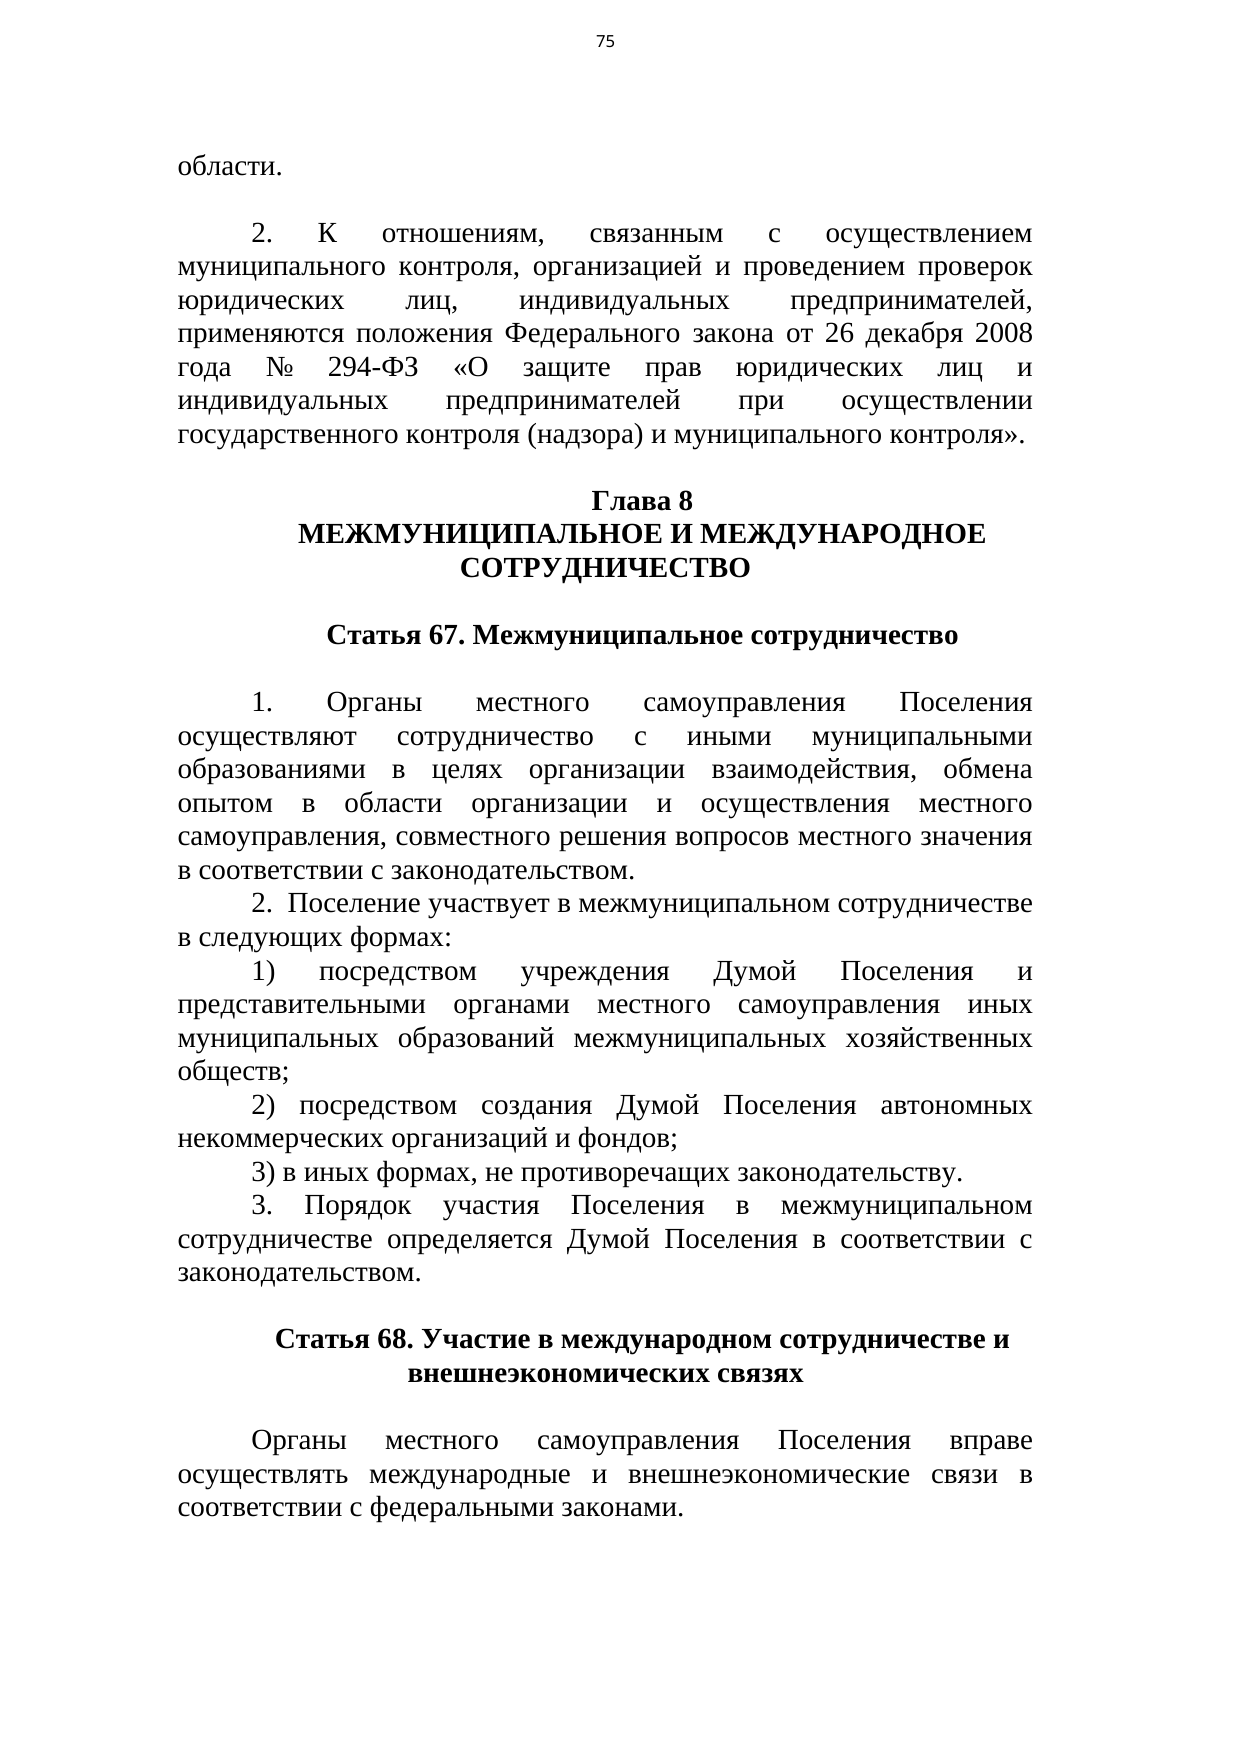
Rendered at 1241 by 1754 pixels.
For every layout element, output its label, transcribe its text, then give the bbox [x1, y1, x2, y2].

text Статья 68. Участие в международном сотрудничестве и внешнеэкономических связях [177, 1322, 1033, 1389]
text 2) посредством создания Думой Поселения автономных некоммерческих организаций и фондов; [177, 1087, 1033, 1154]
text МЕЖМУНИЦИПАЛЬНОЕ И МЕЖДУНАРОДНОЕ СОТРУДНИЧЕСТВО [177, 517, 1033, 584]
text 1. Органы местного самоуправления Поселения осуществляют сотрудничество с иными муниципальными образованиями в целях организации взаимодействия, обмена опытом в области организации и осуществления местного самоуправления, совместного решения вопросов местного значения в соответствии с законодательством. [177, 684, 1033, 886]
text Органы местного самоуправления Поселения вправе осуществлять международные и внешнеэкономические связи в соответствии с федеральными законами. [177, 1422, 1033, 1523]
text 1) посредством учреждения Думой Поселения и представительными органами местного самоуправления иных муниципальных образований межмуниципальных хозяйственных обществ; [177, 953, 1033, 1087]
text 2. К отношениям, связанным с осуществлением муниципального контроля, организацией и проведением проверок юридических лиц, индивидуальных предпринимателей, применяются положения Федерального закона от 26 декабря 2008 года № 294-ФЗ «О защите прав юридических лиц и индивидуальных предпринимателей при осуществлении государственного контроля (надзора) и муниципального контроля». [177, 215, 1033, 449]
text 2. Поселение участвует в межмуниципальном сотрудничестве в следующих формах: [177, 886, 1033, 953]
text 3. Порядок участия Поселения в межмуниципальном сотрудничестве определяется Думой Поселения в соответствии с законодательством. [177, 1187, 1033, 1288]
text Статья 67. Межмуниципальное сотрудничество [177, 617, 1033, 651]
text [177, 148, 1033, 181]
text Глава 8 [177, 483, 1033, 517]
text 3) в иных формах, не противоречащих законодательству. [177, 1154, 1033, 1187]
